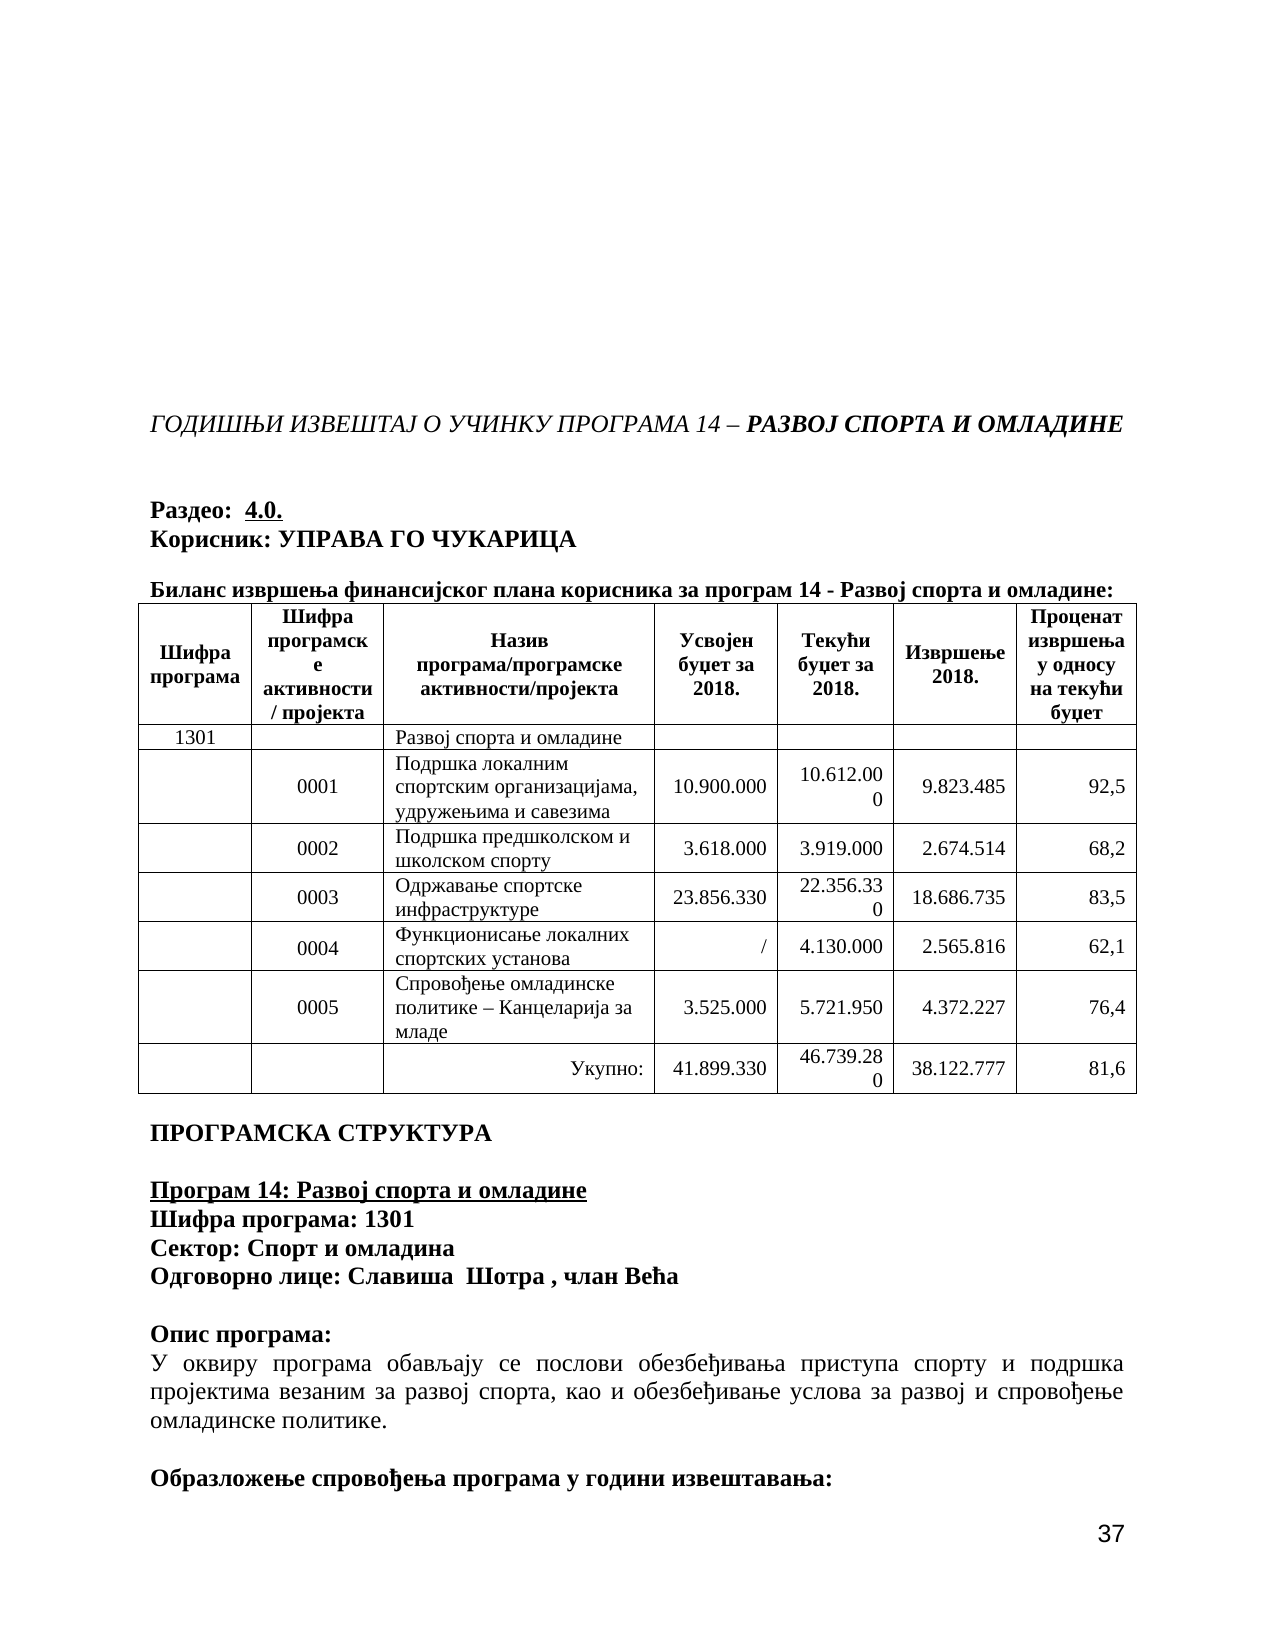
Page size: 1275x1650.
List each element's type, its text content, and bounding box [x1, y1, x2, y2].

table_cell 2.565.816 [894, 922, 1016, 970]
text ПРОГРАМСКА СТРУКТУРА [150, 1118, 1125, 1146]
table_cell Функционисање локалних спортских установа [384, 922, 654, 970]
table_header Усвојен буџет за 2018. [655, 604, 777, 724]
table_cell 0005 [252, 971, 383, 1043]
table_cell Укупно: [384, 1044, 654, 1092]
text ГОДИШЊИ ИЗВЕШТАЈ О УЧИНКУ ПРОГРАМА 14 – РАЗВОЈ СПОРТА И ОМЛАДИНЕ [150, 409, 1125, 437]
text Програм 14: Развој спорта и омладине [150, 1175, 1125, 1204]
text Одговорно лице: Славиша Шотра , члан Већа [150, 1261, 1125, 1290]
text Образложење спровођења програма у години извештавања: [150, 1463, 1125, 1491]
table_cell 2.674.514 [894, 824, 1016, 872]
table_cell 38.122.777 [894, 1044, 1016, 1092]
table_cell Подршка локалним спортским организацијама, удружењима и савезима [384, 750, 654, 823]
table_cell [139, 971, 251, 1043]
table_header Шифра програмске активности / пројекта [252, 604, 383, 724]
table_header Назив програма/програмске активности/пројекта [384, 604, 654, 724]
table_cell 5.721.950 [778, 971, 893, 1043]
table_cell [139, 1044, 251, 1092]
table_cell [139, 922, 251, 970]
table_header Извршење 2018. [894, 604, 1016, 724]
table_cell [252, 725, 383, 749]
table_cell [1017, 725, 1136, 749]
table_cell 18.686.735 [894, 873, 1016, 921]
table_cell [139, 824, 251, 872]
table_cell [139, 873, 251, 921]
table_cell 3.919.000 [778, 824, 893, 872]
table_cell 0002 [252, 824, 383, 872]
table_cell [139, 750, 251, 823]
table_header Шифра програма [139, 604, 251, 724]
text Раздео: 4.0. [150, 495, 1125, 524]
table_cell Одржавање спортске инфраструктуре [384, 873, 654, 921]
table_cell 23.856.330 [655, 873, 777, 921]
table_cell 0004 [252, 922, 383, 970]
table_cell Подршка предшколском и школском спорту [384, 824, 654, 872]
table_header Текући буџет за 2018. [778, 604, 893, 724]
table_cell 76,4 [1017, 971, 1136, 1043]
table_cell [778, 725, 893, 749]
table_cell / [655, 922, 777, 970]
table_cell 4.372.227 [894, 971, 1016, 1043]
table_cell [894, 725, 1016, 749]
table_cell 0003 [252, 873, 383, 921]
text Опис програма: [150, 1319, 1125, 1348]
table_cell 4.130.000 [778, 922, 893, 970]
table_cell Развој спорта и омладине [384, 725, 654, 749]
table_header Проценат извршења у односу на текући буџет [1017, 604, 1136, 724]
table_cell [252, 1044, 383, 1092]
table_cell 9.823.485 [894, 750, 1016, 823]
table_cell 3.618.000 [655, 824, 777, 872]
table_cell 0001 [252, 750, 383, 823]
text У оквиру програма обављају се послови обезбеђивања приступа спорту и подршка пројектима везаним за развој спорта, као и обезбеђивање услова за развој и спровођење омладинске политике. [150, 1348, 1125, 1434]
text Корисник: УПРАВА ГО ЧУКАРИЦА [150, 524, 1125, 552]
table_cell 22.356.330 [778, 873, 893, 921]
table_cell 62,1 [1017, 922, 1136, 970]
text Биланс извршења финансијског плана корисника за програм 14 - Развој спорта и омладине: [150, 577, 1125, 603]
table_cell 1301 [139, 725, 251, 749]
table_cell 68,2 [1017, 824, 1136, 872]
table_cell 83,5 [1017, 873, 1136, 921]
table_cell [655, 725, 777, 749]
text Шифра програма: 1301 [150, 1204, 1125, 1233]
table_cell 46.739.280 [778, 1044, 893, 1092]
table_cell 10.900.000 [655, 750, 777, 823]
table_cell 3.525.000 [655, 971, 777, 1043]
table_cell 10.612.000 [778, 750, 893, 823]
table_cell 81,6 [1017, 1044, 1136, 1092]
table_cell Спровођење омладинске политике – Канцеларија за младе [384, 971, 654, 1043]
table_cell 41.899.330 [655, 1044, 777, 1092]
table_cell 92,5 [1017, 750, 1136, 823]
text Сектор: Спорт и омладина [150, 1233, 1125, 1261]
